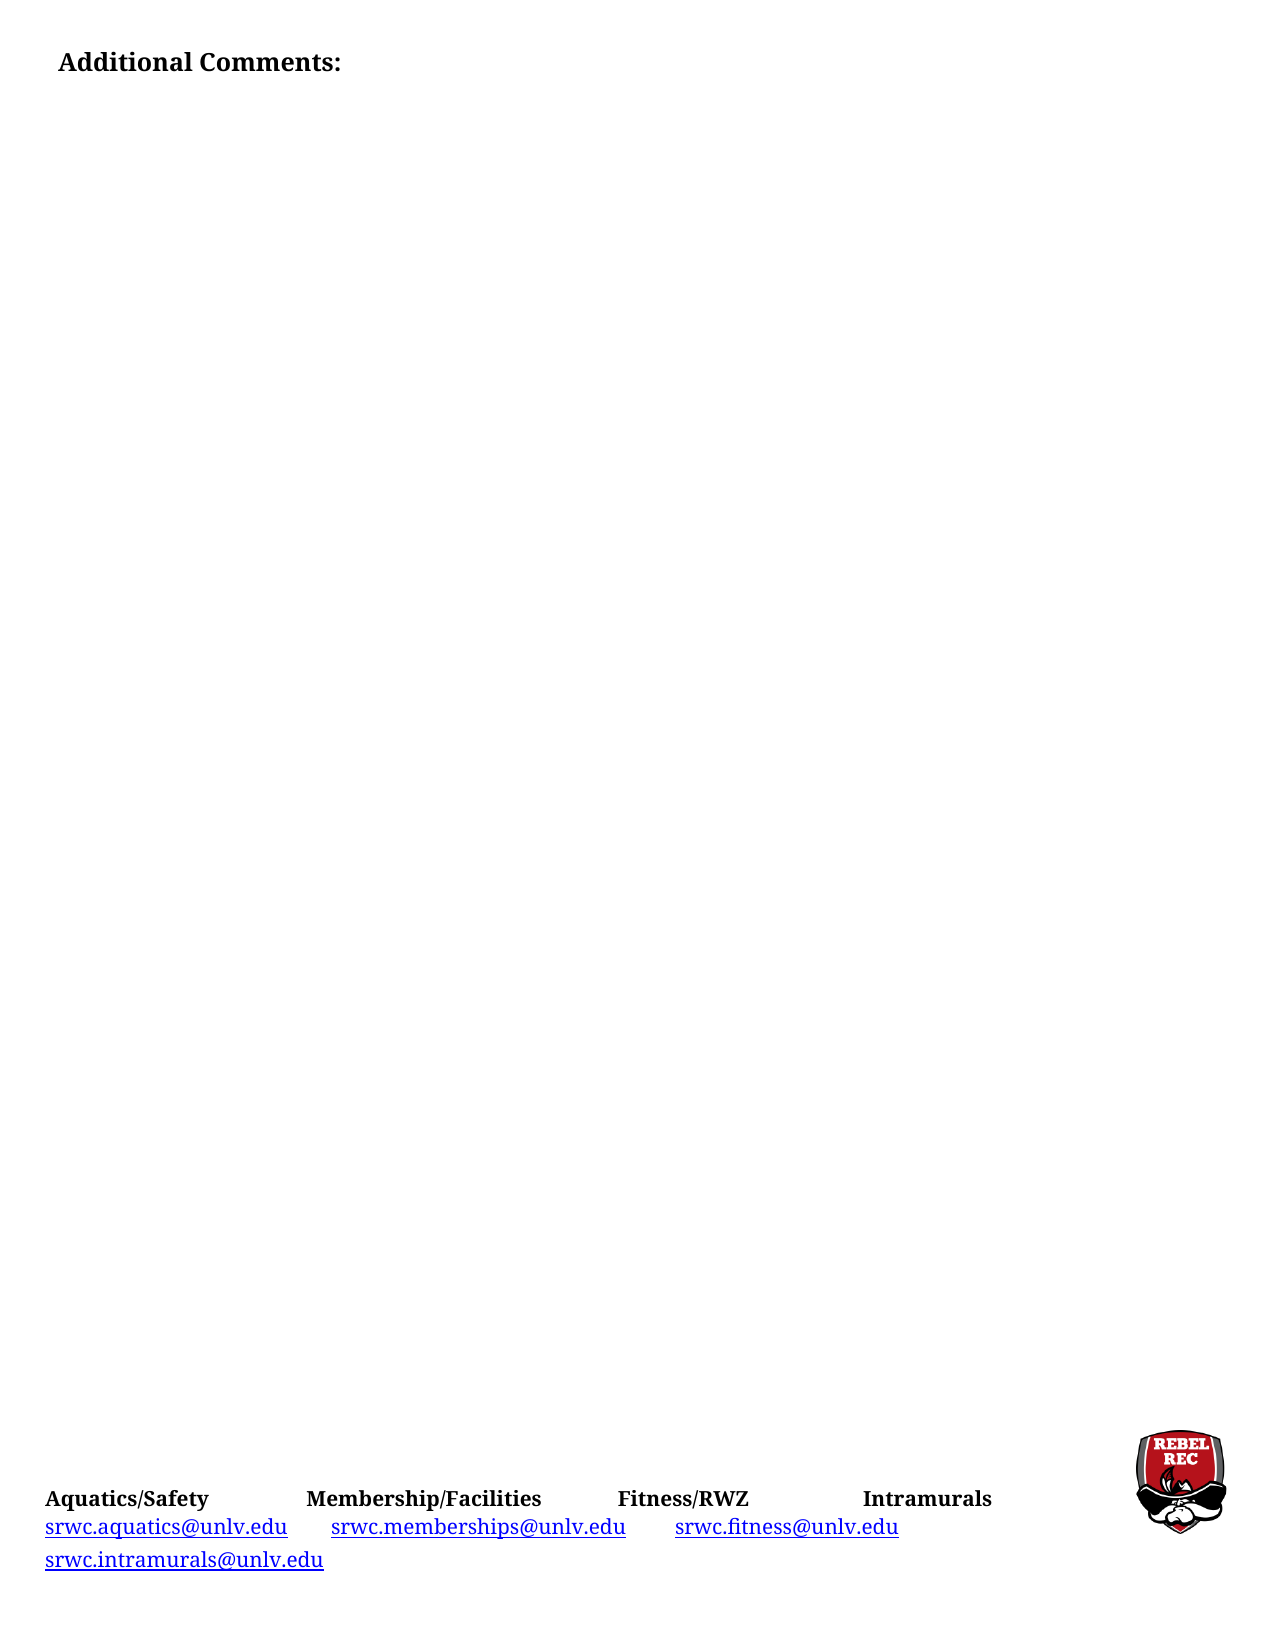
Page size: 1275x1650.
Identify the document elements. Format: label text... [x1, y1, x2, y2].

picture [1136, 1430, 1227, 1534]
text Additional Comments: [45, 45, 1230, 79]
